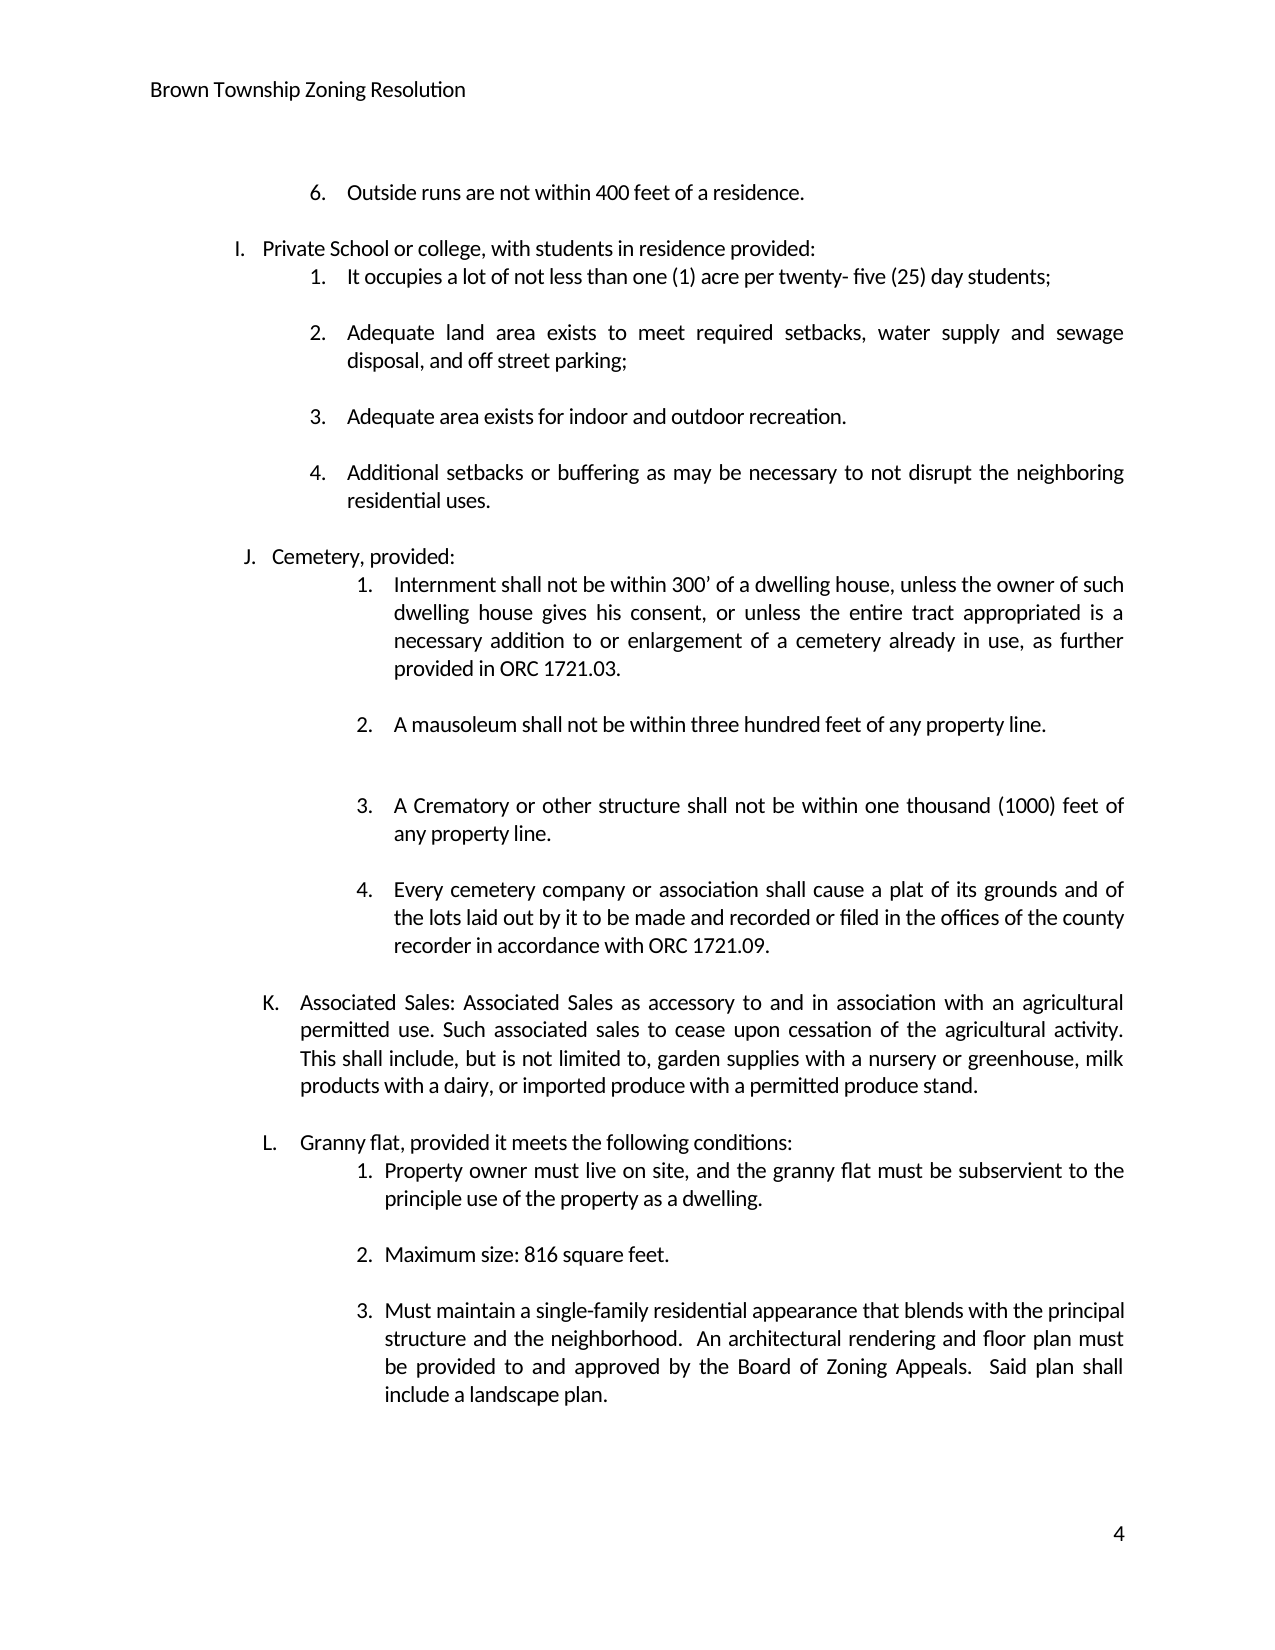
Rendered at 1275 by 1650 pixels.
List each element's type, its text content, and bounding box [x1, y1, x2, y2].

list A Crematory or other structure shall not be within one thousand (1000) feet of any property line. [356, 791, 1125, 847]
list Private School or college, with students in residence provided: [234, 234, 1125, 262]
list Associated Sales: Associated Sales as accessory to and in association with an agricultural permitted use. Such associated sales to cease upon cessation of the agricultural activity. This shall include, but is not limited to, garden supplies with a nursery or greenhouse, milk products with a dairy, or imported produce with a permitted produce stand. [262, 988, 1125, 1100]
list Property owner must live on site, and the granny flat must be subservient to the principle use of the property as a dwelling. [356, 1156, 1125, 1212]
list Every cemetery company or association shall cause a plat of its grounds and of the lots laid out by it to be made and recorded or filed in the offices of the county recorder in accordance with ORC 1721.09. [356, 876, 1125, 959]
list Outside runs are not within 400 feet of a residence. [309, 178, 1125, 206]
list Adequate land area exists to meet required setbacks, water supply and sewage disposal, and off street parking; [309, 318, 1125, 374]
list Additional setbacks or buffering as may be necessary to not disrupt the neighboring residential uses. [309, 458, 1125, 514]
list Adequate area exists for indoor and outdoor recreation. [309, 402, 1125, 430]
list Granny flat, provided it meets the following conditions: [262, 1128, 1125, 1156]
list Must maintain a single-family residential appearance that blends with the principal structure and the neighborhood. An architectural rendering and floor plan must be provided to and approved by the Board of Zoning Appeals. Said plan shall include a landscape plan. [356, 1296, 1125, 1408]
list A mausoleum shall not be within three hundred feet of any property line. [356, 710, 1125, 738]
list It occupies a lot of not less than one (1) acre per twenty- five (25) day students; [309, 262, 1125, 290]
list Internment shall not be within 300’ of a dwelling house, unless the owner of such dwelling house gives his consent, or unless the entire tract appropriated is a necessary addition to or enlargement of a cemetery already in use, as further provided in ORC 1721.03. [356, 570, 1125, 682]
list Maximum size: 816 square feet. [356, 1240, 1125, 1268]
list Cemetery, provided: [244, 542, 1125, 570]
